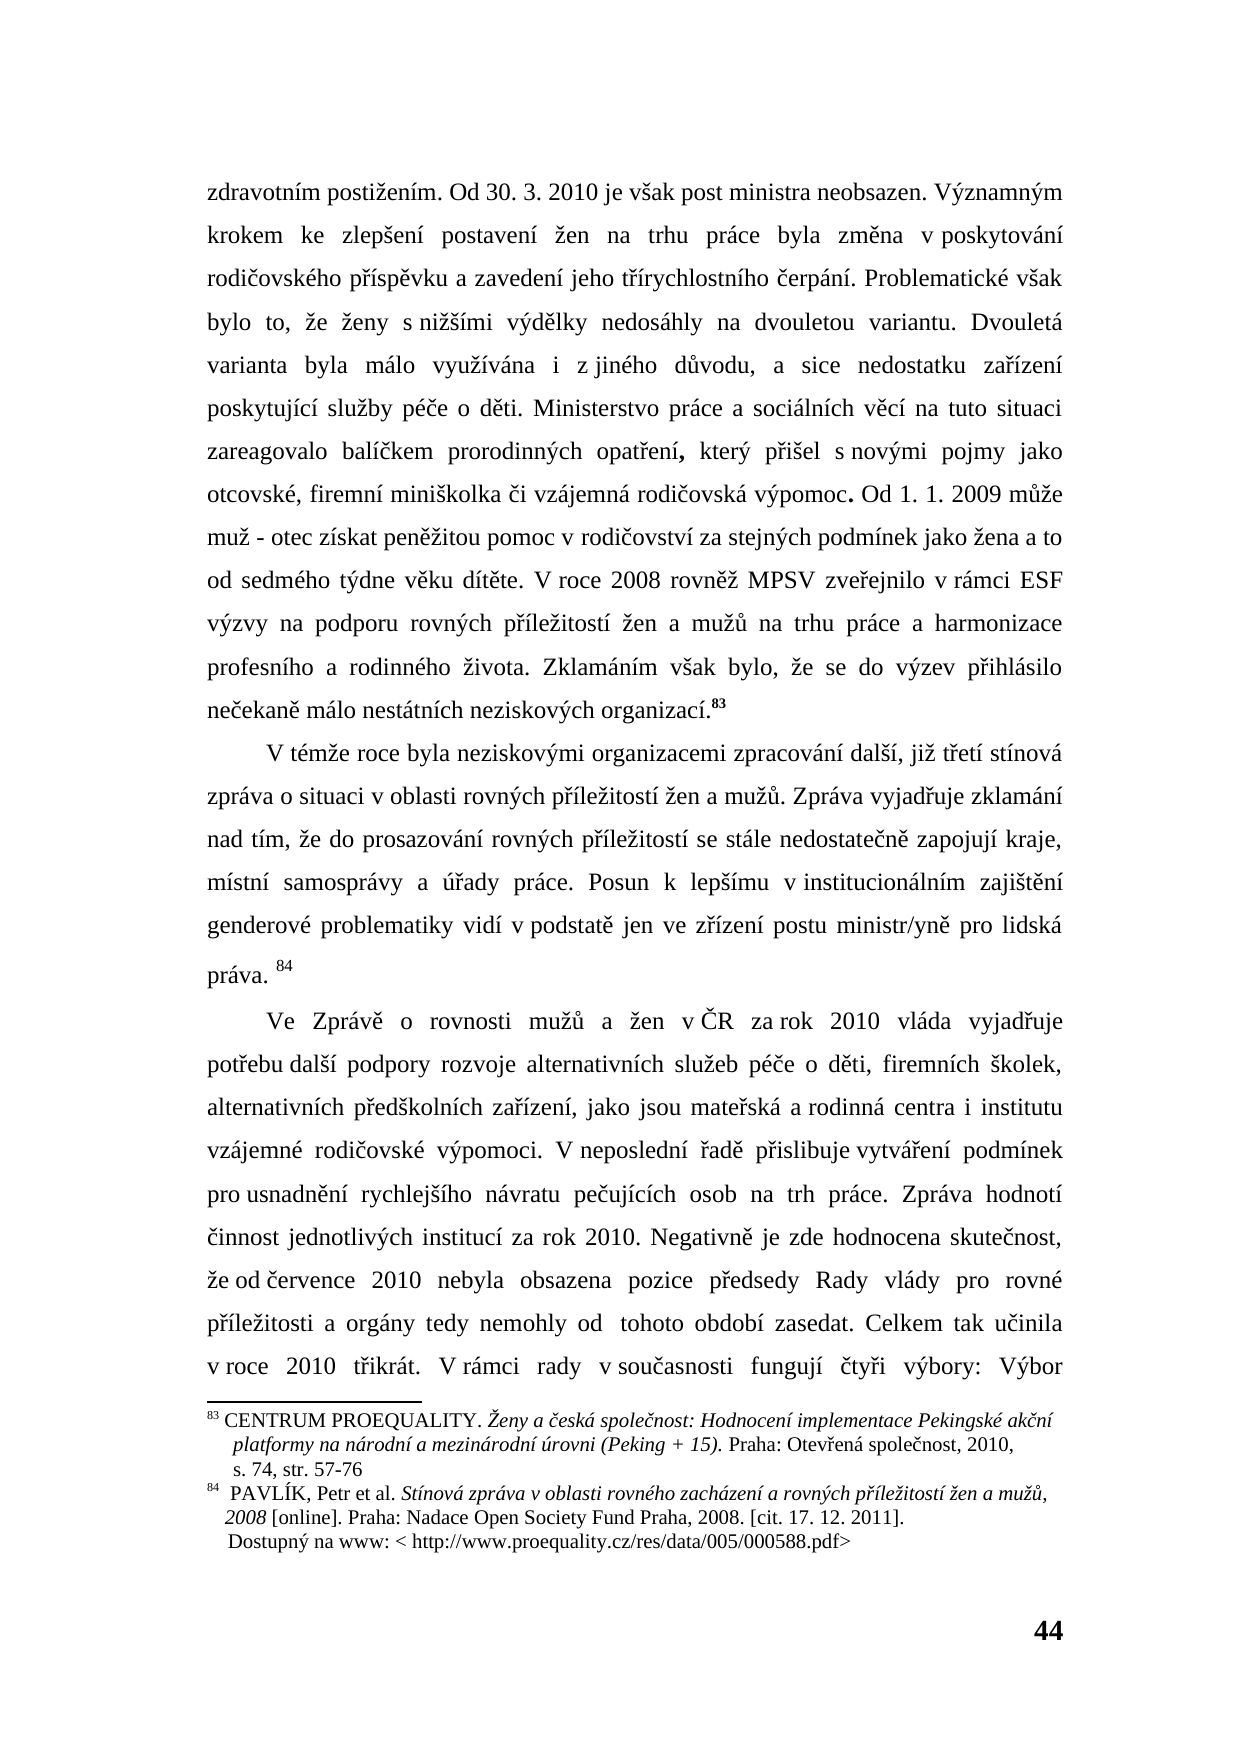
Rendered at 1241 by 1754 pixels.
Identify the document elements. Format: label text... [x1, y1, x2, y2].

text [207, 177, 1063, 723]
text V témže roce byla neziskovými organizacemi zpracování další, již třetí stínová zpráva o situaci v oblasti rovných příležitostí žen a mužů. Zpráva vyjadřuje zklamání nad tím, že do prosazování rovných příležitostí se stále nedostatečně zapojují kraje, místní samosprávy a úřady práce. Posun k lepšímu v institucionálním zajištění genderové problematiky vidí v podstatě jen ve zřízení postu ministr/yně pro lidská práva. [207, 738, 1063, 989]
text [207, 1006, 1063, 1380]
